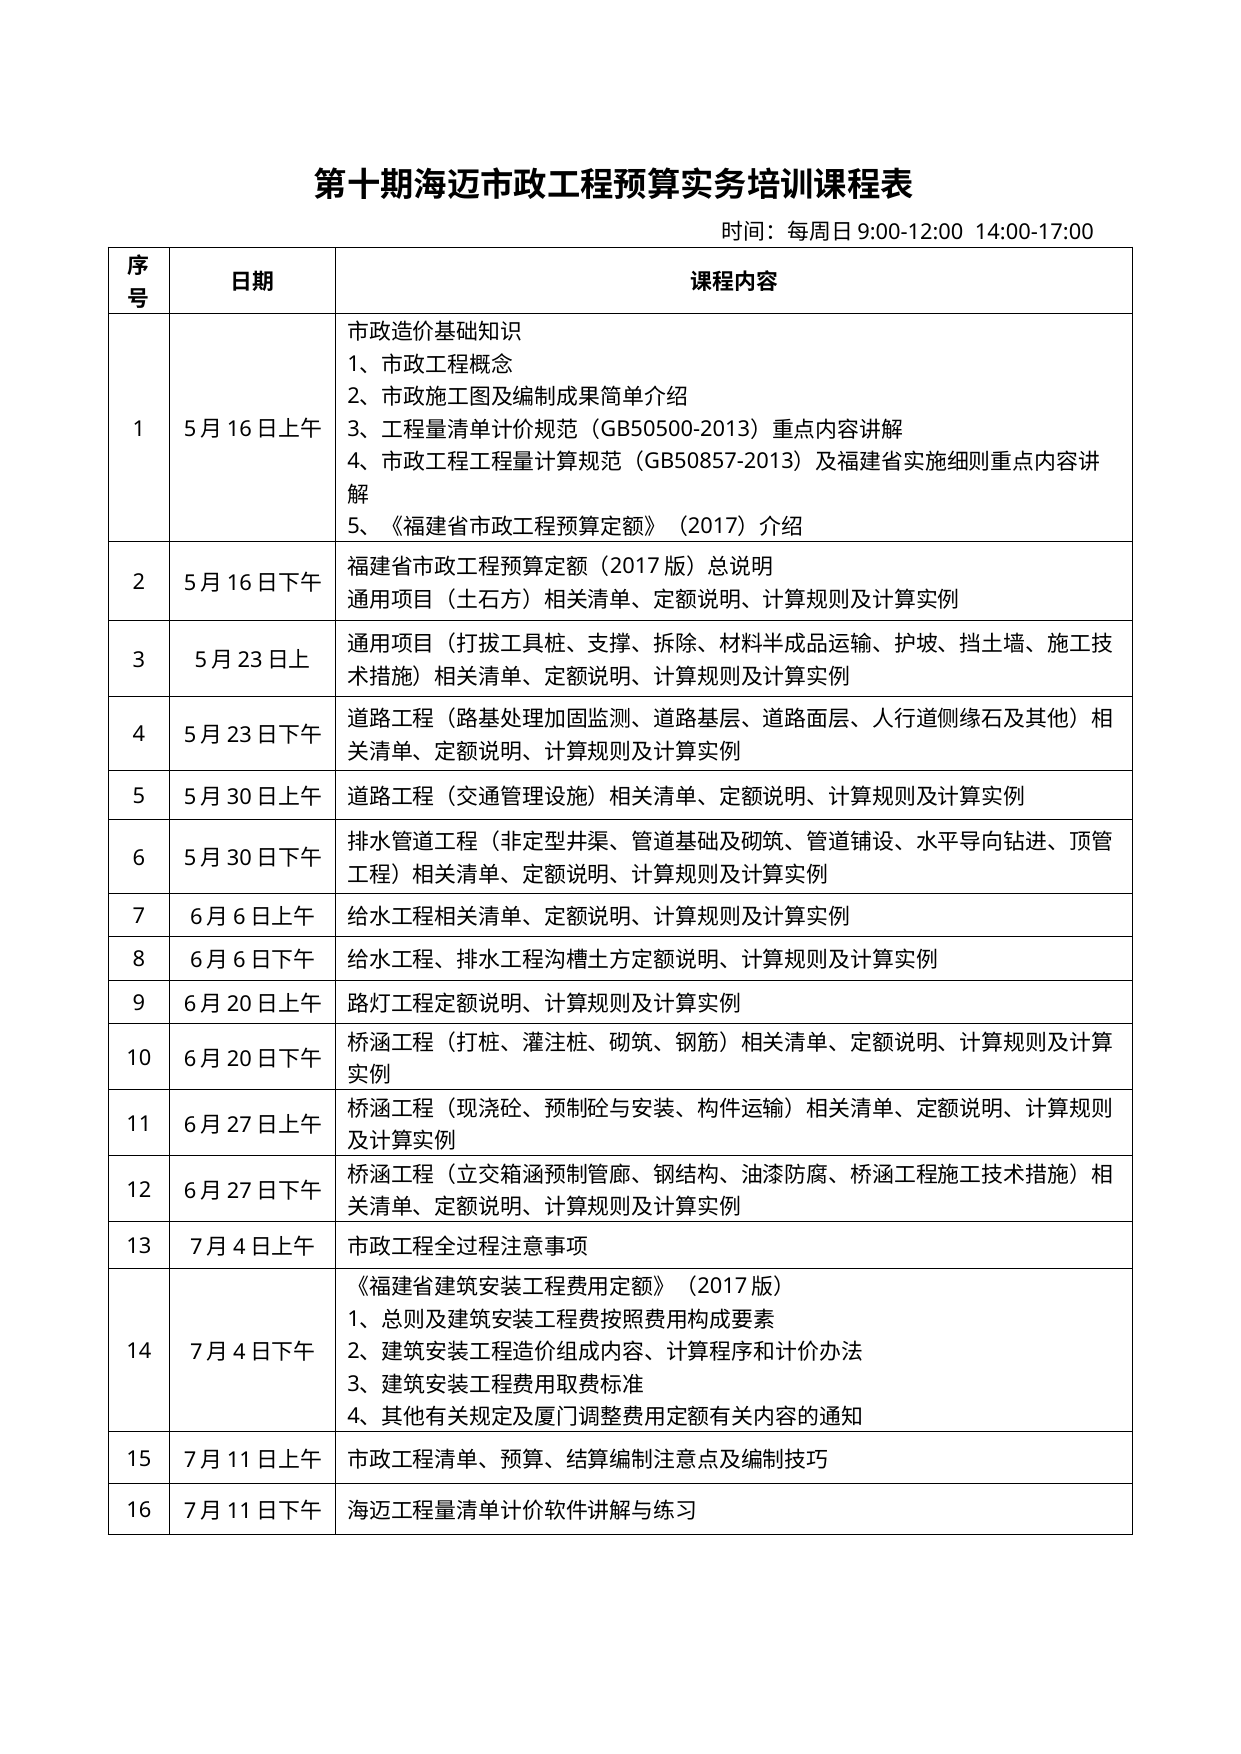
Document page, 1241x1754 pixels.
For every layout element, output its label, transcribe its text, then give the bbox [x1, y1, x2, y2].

table_cell 4 [109, 697, 169, 770]
table_cell 6月27日下午 [170, 1156, 335, 1221]
table_cell 5月23日上 [170, 621, 335, 696]
table_cell 6 [109, 820, 169, 892]
table_cell 海迈工程量清单计价软件讲解与练习 [336, 1484, 1132, 1534]
table_cell 11 [109, 1090, 169, 1155]
table_cell 《福建省建筑安装工程费用定额》（2017版） 1、总则及建筑安装工程费按照费用构成要素 2、建筑安装工程造价组成内容、计算程序和计价办法 3、建筑安装工程费用取费标准 4、其他有关规定及厦门调整费用定额有关内容的通知 [336, 1269, 1132, 1431]
table_cell 排水管道工程（非定型井渠、管道基础及砌筑、管道铺设、水平导向钻进、顶管工程）相关清单、定额说明、计算规则及计算实例 [336, 820, 1132, 892]
table_cell 14 [109, 1269, 169, 1431]
table_cell 7 [109, 894, 169, 936]
table_cell 13 [109, 1222, 169, 1268]
table_cell 7月11日上午 [170, 1432, 335, 1483]
table_cell 6月27日上午 [170, 1090, 335, 1155]
table_header 序号 [109, 248, 169, 313]
table_cell 路灯工程定额说明、计算规则及计算实例 [336, 981, 1132, 1023]
table_header 课程内容 [336, 248, 1132, 313]
table_cell 福建省市政工程预算定额（2017版）总说明 通用项目（土石方）相关清单、定额说明、计算规则及计算实例 [336, 542, 1132, 620]
text 时间：每周日9:00-12:00 14:00-17:00 [146, 214, 1094, 247]
table_cell 7月11日下午 [170, 1484, 335, 1534]
table_cell 给水工程、排水工程沟槽土方定额说明、计算规则及计算实例 [336, 937, 1132, 979]
table_cell 6月6日上午 [170, 894, 335, 936]
table_cell 9 [109, 981, 169, 1023]
table_cell 5月30日下午 [170, 820, 335, 892]
table_cell 6月6日下午 [170, 937, 335, 979]
table_cell 12 [109, 1156, 169, 1221]
table_cell 5月30日上午 [170, 771, 335, 819]
table_cell 7月4日下午 [170, 1269, 335, 1431]
text 第十期海迈市政工程预算实务培训课程表 [146, 149, 1094, 214]
table_cell 6月20日下午 [170, 1024, 335, 1089]
table_cell 市政工程全过程注意事项 [336, 1222, 1132, 1268]
table_cell 15 [109, 1432, 169, 1483]
table_cell 3 [109, 621, 169, 696]
table_cell 市政造价基础知识 1、市政工程概念 2、市政施工图及编制成果简单介绍 3、工程量清单计价规范（GB50500-2013）重点内容讲解 4、市政工程工程量计算规范（GB50857-2013）及福建省实施细则重点内容讲解 5、《福建省市政工程预算定额》（2017）介绍 [336, 314, 1132, 541]
table_cell 通用项目（打拔工具桩、支撑、拆除、材料半成品运输、护坡、挡土墙、施工技术措施）相关清单、定额说明、计算规则及计算实例 [336, 621, 1132, 696]
table_cell 5 [109, 771, 169, 819]
table_header 日期 [170, 248, 335, 313]
table_cell 5月23日下午 [170, 697, 335, 770]
table_cell 6月20日上午 [170, 981, 335, 1023]
table_cell 桥涵工程（立交箱涵预制管廊、钢结构、油漆防腐、桥涵工程施工技术措施）相关清单、定额说明、计算规则及计算实例 [336, 1156, 1132, 1221]
table_cell 1 [109, 314, 169, 541]
table_cell 市政工程清单、预算、结算编制注意点及编制技巧 [336, 1432, 1132, 1483]
table_cell 5月16日下午 [170, 542, 335, 620]
table_cell 桥涵工程（现浇砼、预制砼与安装、构件运输）相关清单、定额说明、计算规则及计算实例 [336, 1090, 1132, 1155]
table_cell 16 [109, 1484, 169, 1534]
table_cell 10 [109, 1024, 169, 1089]
table_cell 5月16日上午 [170, 314, 335, 541]
table_cell 给水工程相关清单、定额说明、计算规则及计算实例 [336, 894, 1132, 936]
table_cell 道路工程（路基处理加固监测、道路基层、道路面层、人行道侧缘石及其他）相关清单、定额说明、计算规则及计算实例 [336, 697, 1132, 770]
table_cell 8 [109, 937, 169, 979]
table_cell 桥涵工程（打桩、灌注桩、砌筑、钢筋）相关清单、定额说明、计算规则及计算实例 [336, 1024, 1132, 1089]
table_cell 道路工程（交通管理设施）相关清单、定额说明、计算规则及计算实例 [336, 771, 1132, 819]
table_cell 7月4日上午 [170, 1222, 335, 1268]
table_cell 2 [109, 542, 169, 620]
